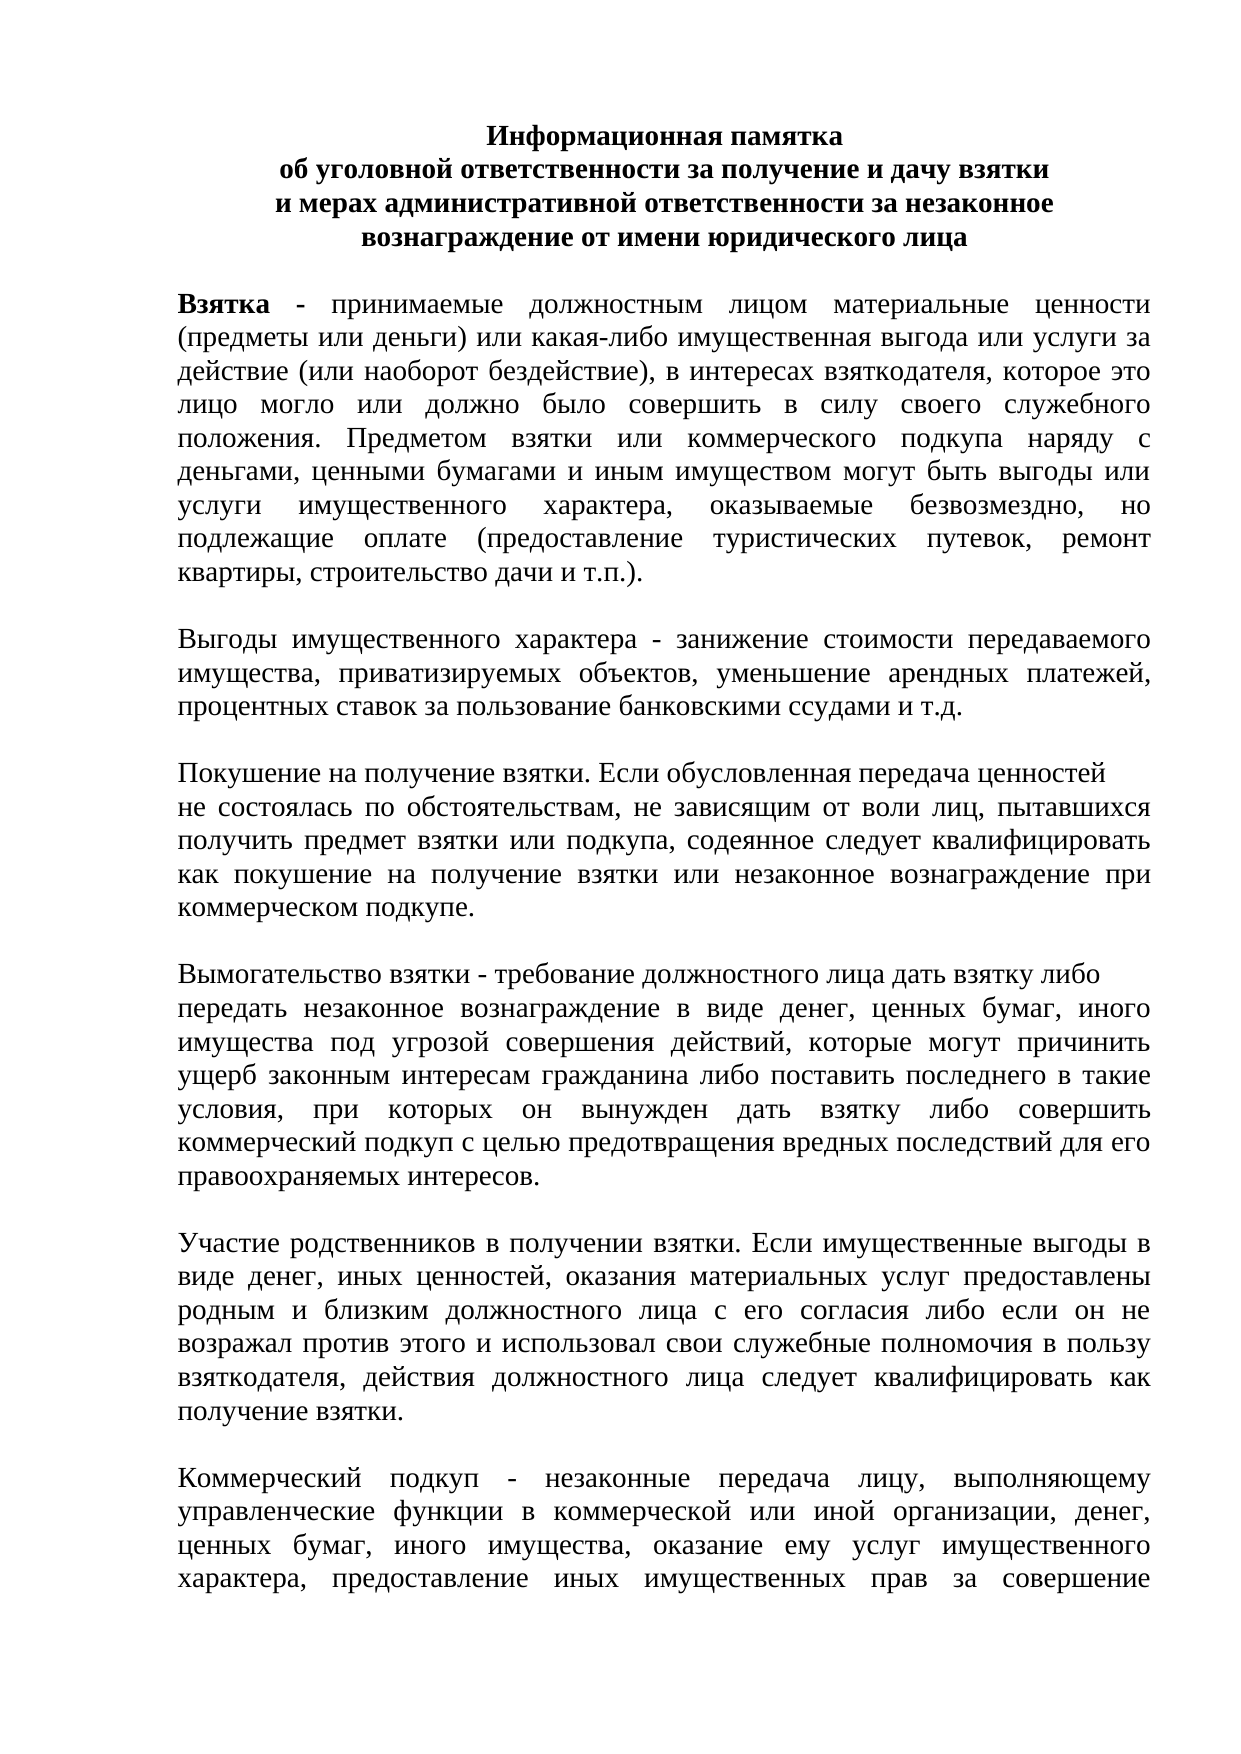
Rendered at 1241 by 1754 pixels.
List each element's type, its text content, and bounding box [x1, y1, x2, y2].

text передать незаконное вознаграждение в виде денег, ценных бумаг, иного имущества под угрозой совершения действий, которые могут причинить ущерб законным интересам гражданина либо поставить последнего в такие условия, при которых он вынужден дать взятку либо совершить коммерческий подкуп с целью предотвращения вредных последствий для его правоохраняемых интересов. [177, 990, 1152, 1191]
text об уголовной ответственности за получение и дачу взятки [177, 152, 1152, 185]
text вознаграждение от имени юридического лица [177, 219, 1152, 252]
text Покушение на получение взятки. Если обусловленная передача ценностей [177, 755, 1152, 789]
text Взятка - принимаемые должностным лицом материальные ценности (предметы или деньги) или какая-либо имущественная выгода или услуги за действие (или наоборот бездействие), в интересах взяткодателя, которое это лицо могло или должно было совершить в силу своего служебного положения. Предметом взятки или коммерческого подкупа наряду с деньгами, ценными бумагами и иным имуществом могут быть выгоды или услуги имущественного характера, оказываемые безвозмездно, но подлежащие оплате (предоставление туристических путевок, ремонт квартиры, строительство дачи и т.п.). [177, 286, 1152, 588]
text Информационная памятка [177, 118, 1152, 152]
text и мерах административной ответственности за незаконное [177, 185, 1152, 219]
text Выгоды имущественного характера - занижение стоимости передаваемого имущества, приватизируемых объектов, уменьшение арендных платежей, процентных ставок за пользование банковскими ссудами и т.д. [177, 621, 1152, 722]
text не состоялась по обстоятельствам, не зависящим от воли лиц, пытавшихся получить предмет взятки или подкупа, содеянное следует квалифицировать как покушение на получение взятки или незаконное вознаграждение при коммерческом подкупе. [177, 789, 1152, 923]
text Участие родственников в получении взятки. Если имущественные выгоды в виде денег, иных ценностей, оказания материальных услуг предоставлены родным и близким должностного лица с его согласия либо если он не возражал против этого и использовал свои служебные полномочия в пользу взяткодателя, действия должностного лица следует квалифицировать как получение взятки. [177, 1225, 1152, 1426]
text Вымогательство взятки - требование должностного лица дать взятку либо [177, 957, 1152, 990]
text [177, 1460, 1152, 1594]
